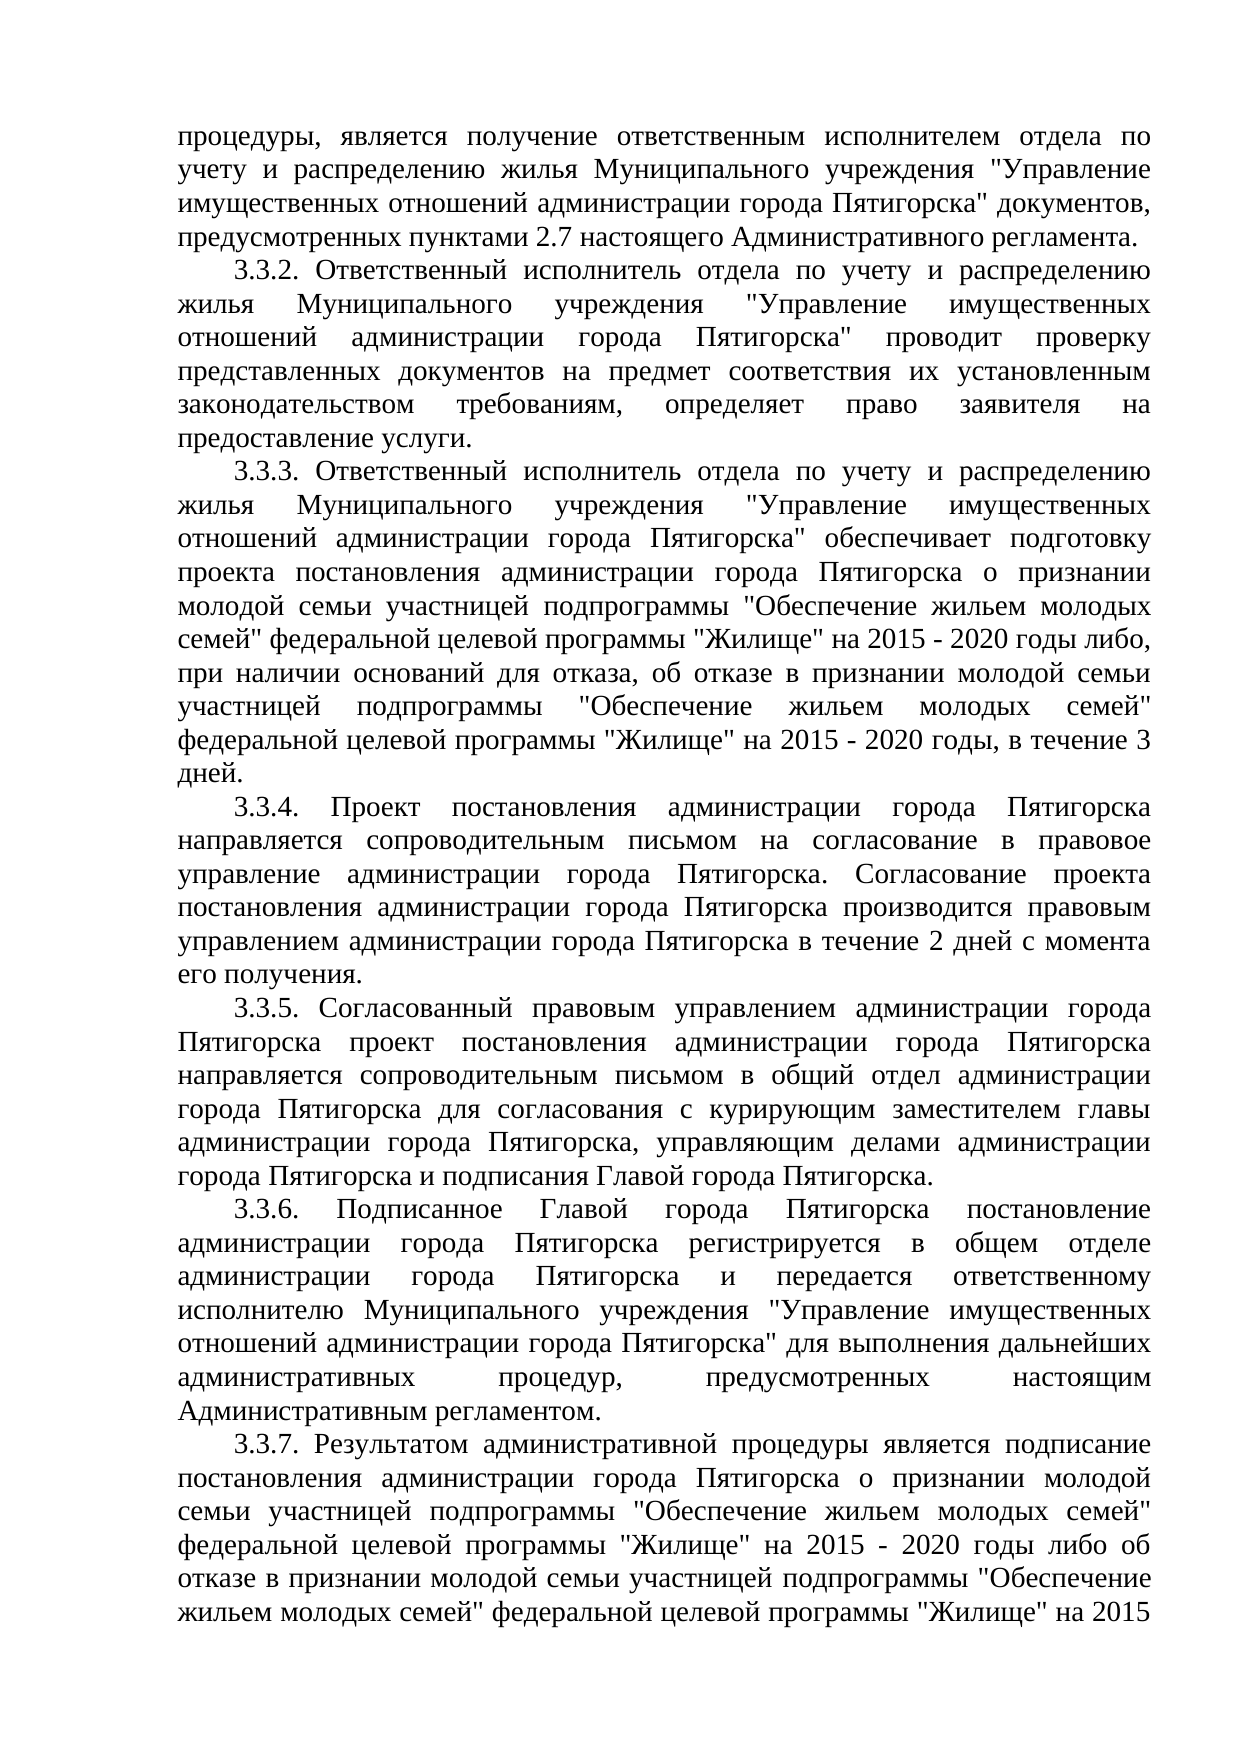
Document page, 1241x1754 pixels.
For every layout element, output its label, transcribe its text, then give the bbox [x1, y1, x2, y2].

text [177, 1426, 1152, 1627]
text 3.3.5. Согласованный правовым управлением администрации города Пятигорска проект постановления администрации города Пятигорска направляется сопроводительным письмом в общий отдел администрации города Пятигорска для согласования с курирующим заместителем главы администрации города Пятигорска, управляющим делами администрации города Пятигорска и подписания Главой города Пятигорска. [177, 990, 1152, 1191]
text 3.3.3. Ответственный исполнитель отдела по учету и распределению жилья Муниципального учреждения "Управление имущественных отношений администрации города Пятигорска" обеспечивает подготовку проекта постановления администрации города Пятигорска о признании молодой семьи участницей подпрограммы "Обеспечение жильем молодых семей" федеральной целевой программы "Жилище" на 2015 - 2020 годы либо, при наличии оснований для отказа, об отказе в признании молодой семьи участницей подпрограммы "Обеспечение жильем молодых семей" федеральной целевой программы "Жилище" на 2015 - 2020 годы, в течение 3 дней. [177, 453, 1152, 789]
text 3.3.2. Ответственный исполнитель отдела по учету и распределению жилья Муниципального учреждения "Управление имущественных отношений администрации города Пятигорска" проводит проверку представленных документов на предмет соответствия их установленным законодательством требованиям, определяет право заявителя на предоставление услуги. [177, 252, 1152, 453]
text 3.3.4. Проект постановления администрации города Пятигорска направляется сопроводительным письмом на согласование в правовое управление администрации города Пятигорска. Согласование проекта постановления администрации города Пятигорска производится правовым управлением администрации города Пятигорска в течение 2 дней с момента его получения. [177, 789, 1152, 990]
text 3.3.6. Подписанное Главой города Пятигорска постановление администрации города Пятигорска регистрируется в общем отделе администрации города Пятигорска и передается ответственному исполнителю Муниципального учреждения "Управление имущественных отношений администрации города Пятигорска" для выполнения дальнейших административных процедур, предусмотренных настоящим Административным регламентом. [177, 1191, 1152, 1426]
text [177, 118, 1152, 252]
